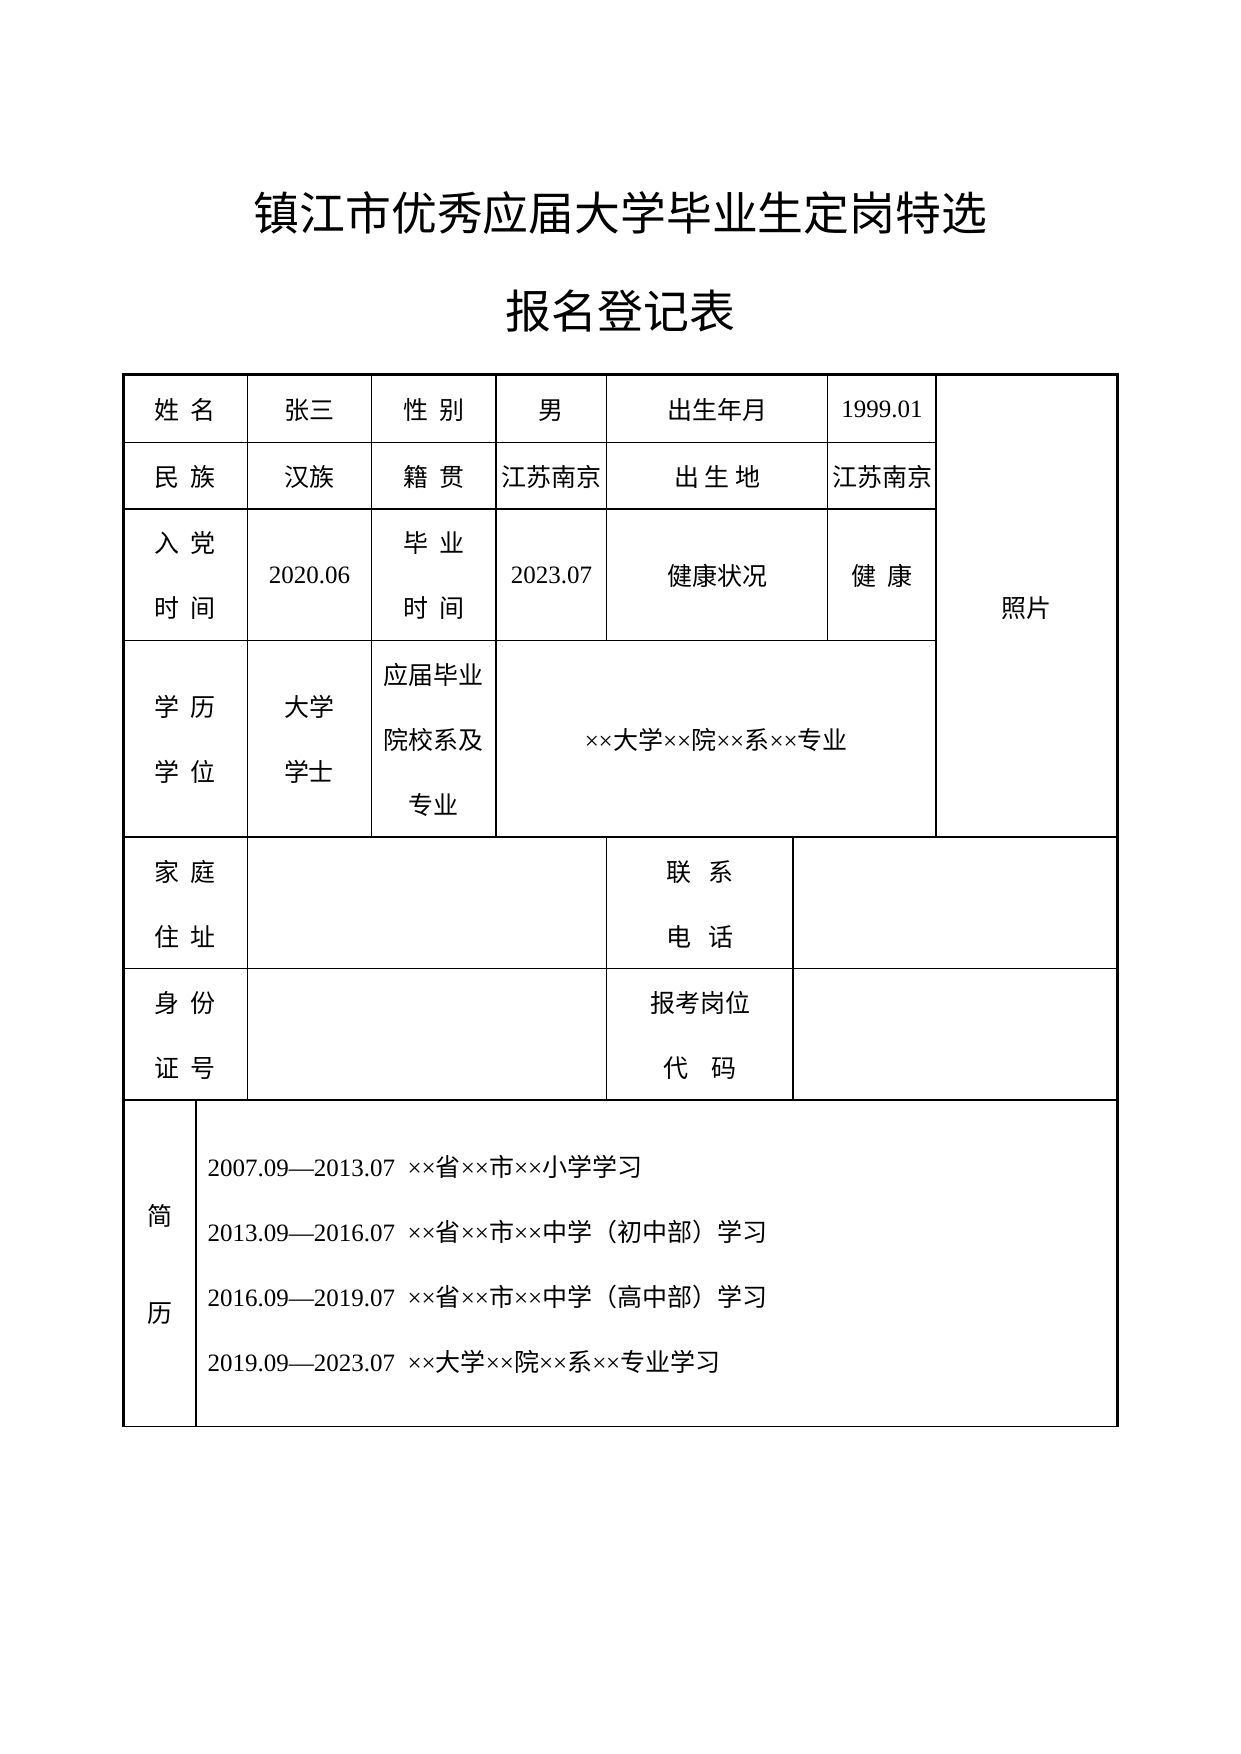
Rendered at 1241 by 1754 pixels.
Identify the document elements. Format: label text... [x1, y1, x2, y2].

table_cell 联 系 电 话 [607, 838, 792, 968]
table_header 性 别 [372, 376, 495, 441]
table_cell 学 历 学 位 [125, 641, 247, 836]
table_cell [248, 969, 606, 1099]
table_cell 籍 贯 [372, 443, 495, 508]
table_cell [794, 838, 1116, 968]
text 报名登记表 [187, 259, 1053, 357]
table_cell 出 生 地 [607, 443, 827, 508]
table_cell 健 康 [828, 510, 935, 639]
table_cell 2023.07 [497, 510, 606, 639]
table_header 男 [497, 376, 606, 441]
table_cell 报考岗位 代 码 [607, 969, 792, 1099]
table_cell 简 历 [125, 1101, 195, 1426]
table_cell ××大学××院××系××专业 [497, 641, 935, 836]
table_cell 2007.09—2013.07 ××省××市××小学学习 2013.09—2016.07 ××省××市××中学（初中部）学习 2016.09—2019.07 ××省××市××中学（高中部）学习 2019.09—2023.07 ××大学××院××系××专业学习 [197, 1101, 1116, 1426]
table_cell 汉族 [248, 443, 371, 508]
table_cell 家 庭 住 址 [125, 838, 247, 968]
table_header 出生年月 [607, 376, 827, 441]
text 镇江市优秀应届大学毕业生定岗特选 [187, 162, 1053, 259]
table_cell 入 党 时 间 [125, 510, 247, 639]
table_header 姓 名 [125, 376, 247, 441]
table_cell [794, 969, 1116, 1099]
table_cell 应届毕业院校系及专业 [372, 641, 495, 836]
table_cell 江苏南京 [828, 443, 935, 508]
table_cell 身 份 证 号 [125, 969, 247, 1099]
table_header 张三 [248, 376, 371, 441]
table_header 1999.01 [828, 376, 935, 441]
table_cell 健康状况 [607, 510, 827, 639]
table_cell 江苏南京 [497, 443, 606, 508]
table_cell 大学 学士 [248, 641, 371, 836]
table_cell 毕 业 时 间 [372, 510, 495, 639]
table_cell [248, 838, 606, 968]
table_cell 民 族 [125, 443, 247, 508]
table_header 照片 [937, 376, 1116, 836]
table_cell 2020.06 [248, 510, 371, 639]
